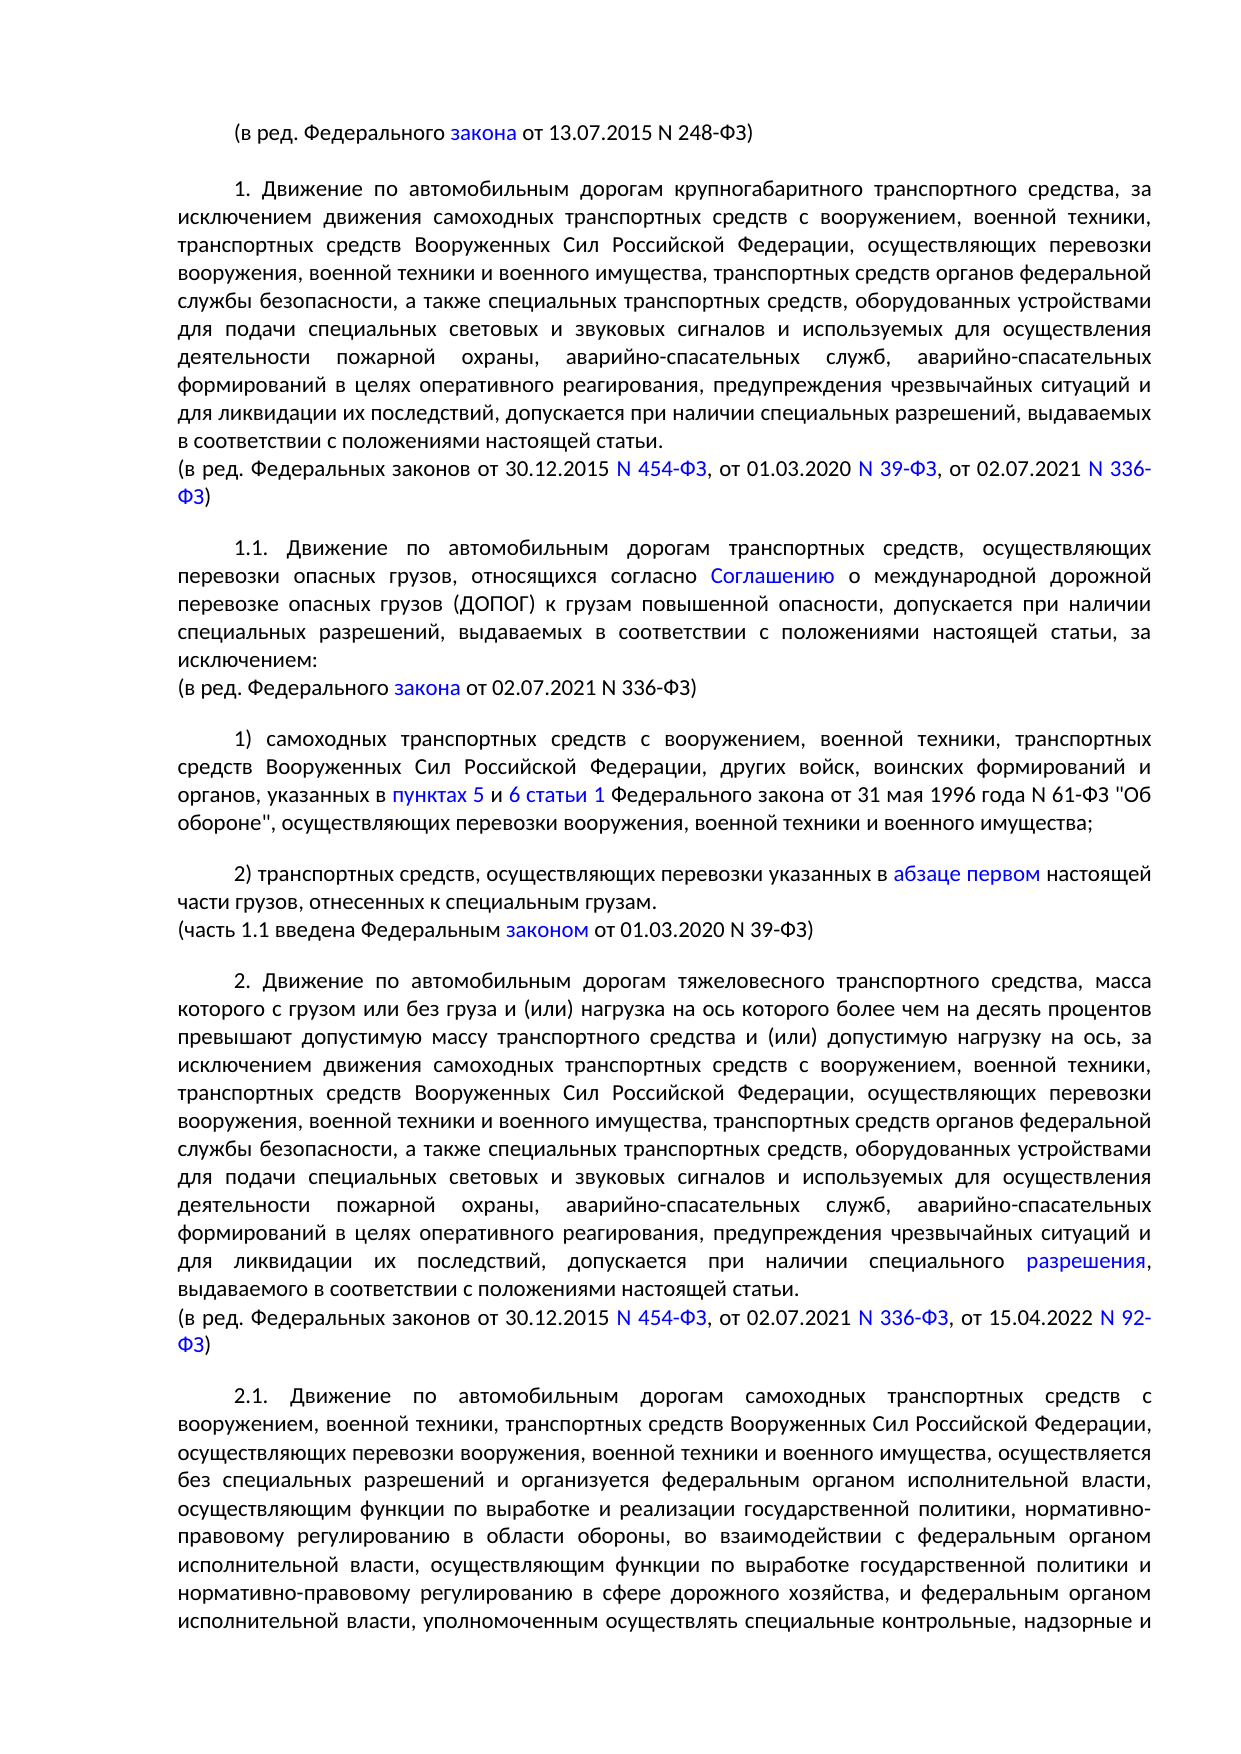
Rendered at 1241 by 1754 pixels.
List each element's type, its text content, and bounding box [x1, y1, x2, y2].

text 1.1. Движение по автомобильным дорогам транспортных средств, осуществляющих перевозки опасных грузов, относящихся согласно Соглашению о международной дорожной перевозке опасных грузов (ДОПОГ) к грузам повышенной опасности, допускается при наличии специальных разрешений, выдаваемых в соответствии с положениями настоящей статьи, за исключением: [177, 533, 1152, 673]
text 1) самоходных транспортных средств с вооружением, военной техники, транспортных средств Вооруженных Сил Российской Федерации, других войск, воинских формирований и органов, указанных в пунктах 5 и 6 статьи 1 Федерального закона от 31 мая 1996 года N 61-ФЗ "Об обороне", осуществляющих перевозки вооружения, военной техники и военного имущества; [177, 724, 1152, 836]
text 1. Движение по автомобильным дорогам крупногабаритного транспортного средства, за исключением движения самоходных транспортных средств с вооружением, военной техники, транспортных средств Вооруженных Сил Российской Федерации, осуществляющих перевозки вооружения, военной техники и военного имущества, транспортных средств органов федеральной службы безопасности, а также специальных транспортных средств, оборудованных устройствами для подачи специальных световых и звуковых сигналов и используемых для осуществления деятельности пожарной охраны, аварийно-спасательных служб, аварийно-спасательных формирований в целях оперативного реагирования, предупреждения чрезвычайных ситуаций и для ликвидации их последствий, допускается при наличии специальных разрешений, выдаваемых в соответствии с положениями настоящей статьи. [177, 174, 1152, 454]
text (в ред. Федерального закона от 02.07.2021 N 336-ФЗ) [177, 673, 1152, 701]
text (часть 1.1 введена Федеральным законом от 01.03.2020 N 39-ФЗ) [177, 915, 1152, 943]
text (в ред. Федеральных законов от 30.12.2015 N 454-ФЗ, от 01.03.2020 N 39-ФЗ, от 02.07.2021 N 336-ФЗ) [177, 454, 1152, 510]
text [177, 1382, 1152, 1634]
text 2. Движение по автомобильным дорогам тяжеловесного транспортного средства, масса которого с грузом или без груза и (или) нагрузка на ось которого более чем на десять процентов превышают допустимую массу транспортного средства и (или) допустимую нагрузку на ось, за исключением движения самоходных транспортных средств с вооружением, военной техники, транспортных средств Вооруженных Сил Российской Федерации, осуществляющих перевозки вооружения, военной техники и военного имущества, транспортных средств органов федеральной службы безопасности, а также специальных транспортных средств, оборудованных устройствами для подачи специальных световых и звуковых сигналов и используемых для осуществления деятельности пожарной охраны, аварийно-спасательных служб, аварийно-спасательных формирований в целях оперативного реагирования, предупреждения чрезвычайных ситуаций и для ликвидации их последствий, допускается при наличии специального разрешения, выдаваемого в соответствии с положениями настоящей статьи. [177, 966, 1152, 1303]
text (в ред. Федеральных законов от 30.12.2015 N 454-ФЗ, от 02.07.2021 N 336-ФЗ, от 15.04.2022 N 92-ФЗ) [177, 1303, 1152, 1359]
text 2) транспортных средств, осуществляющих перевозки указанных в абзаце первом настоящей части грузов, отнесенных к специальным грузам. [177, 859, 1152, 915]
text (в ред. Федерального закона от 13.07.2015 N 248-ФЗ) [177, 118, 1152, 146]
